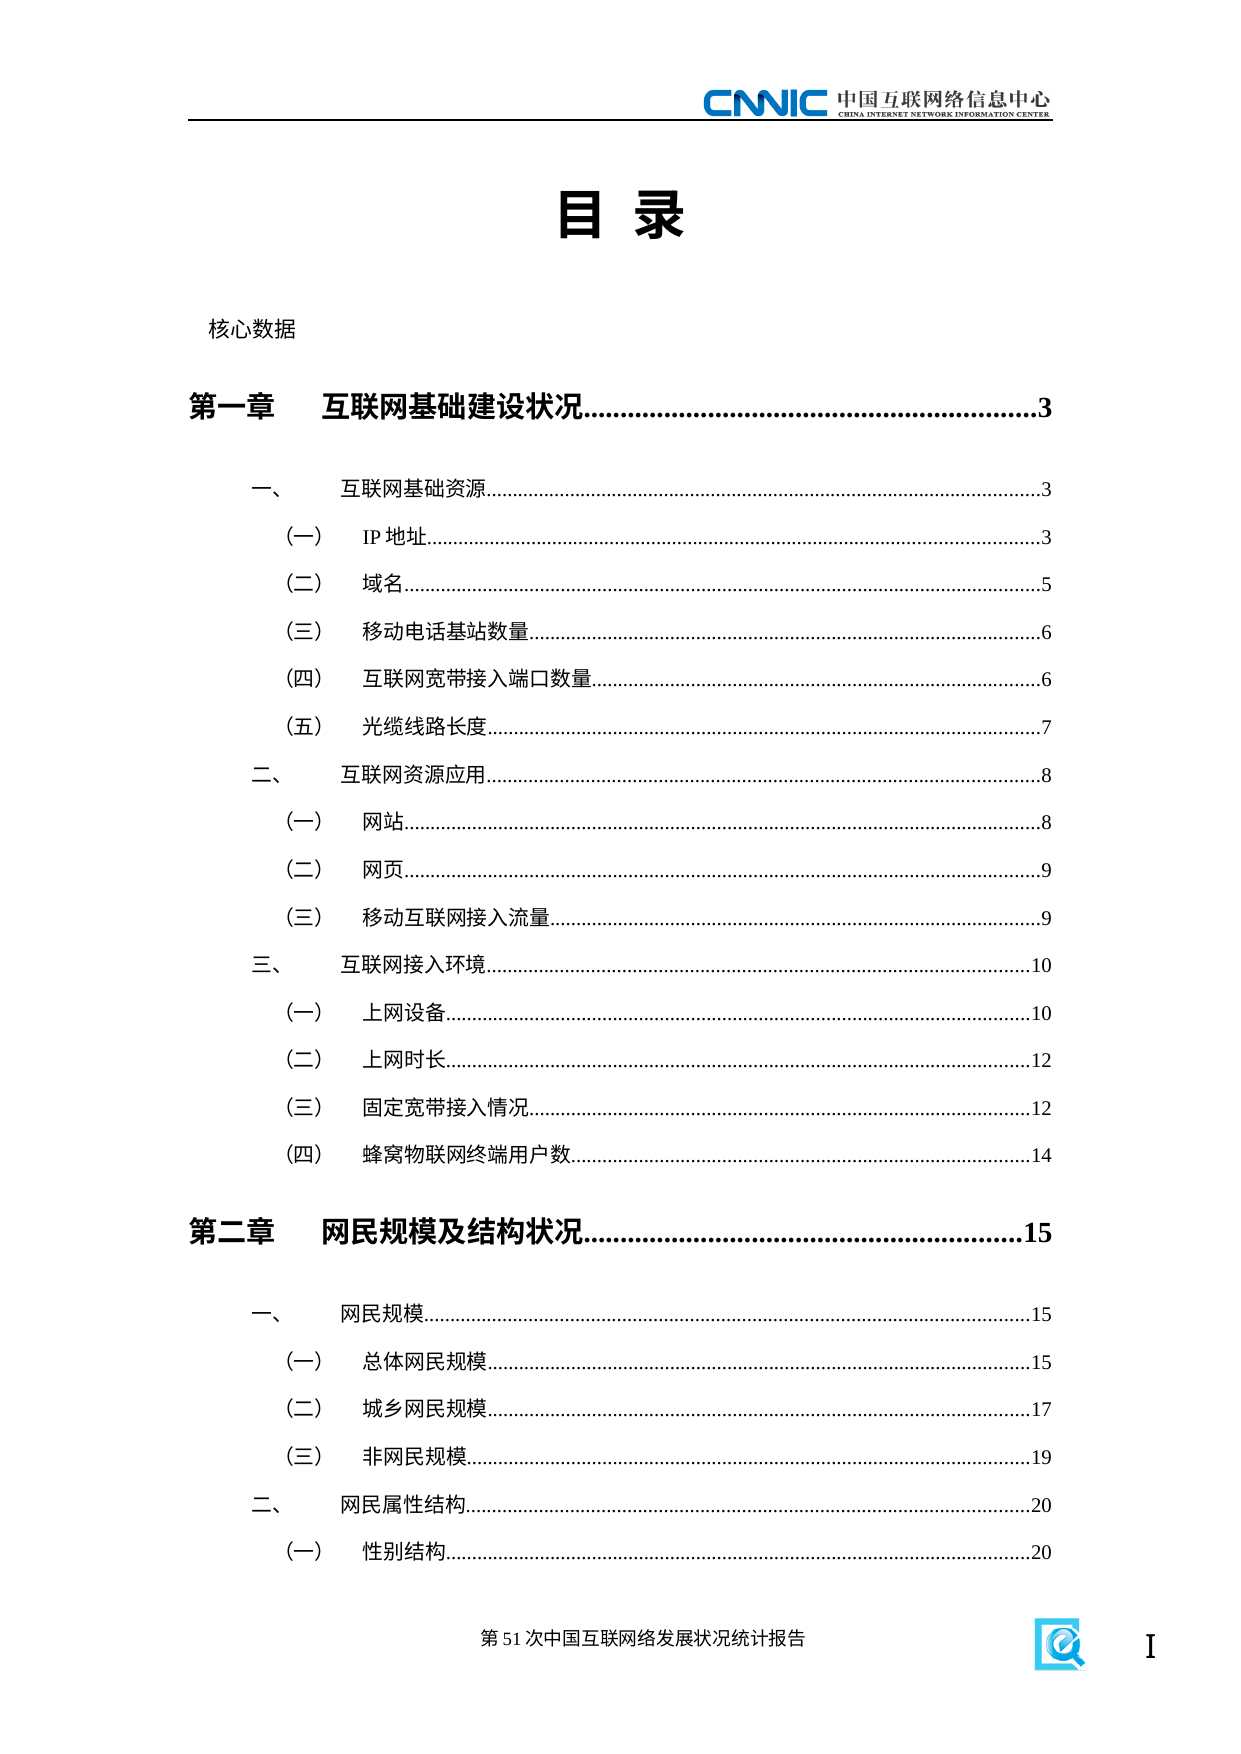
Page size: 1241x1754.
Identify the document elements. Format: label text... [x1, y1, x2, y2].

text 目 录 [187, 162, 1053, 260]
picture [1033, 1617, 1085, 1671]
picture [702, 88, 1053, 118]
